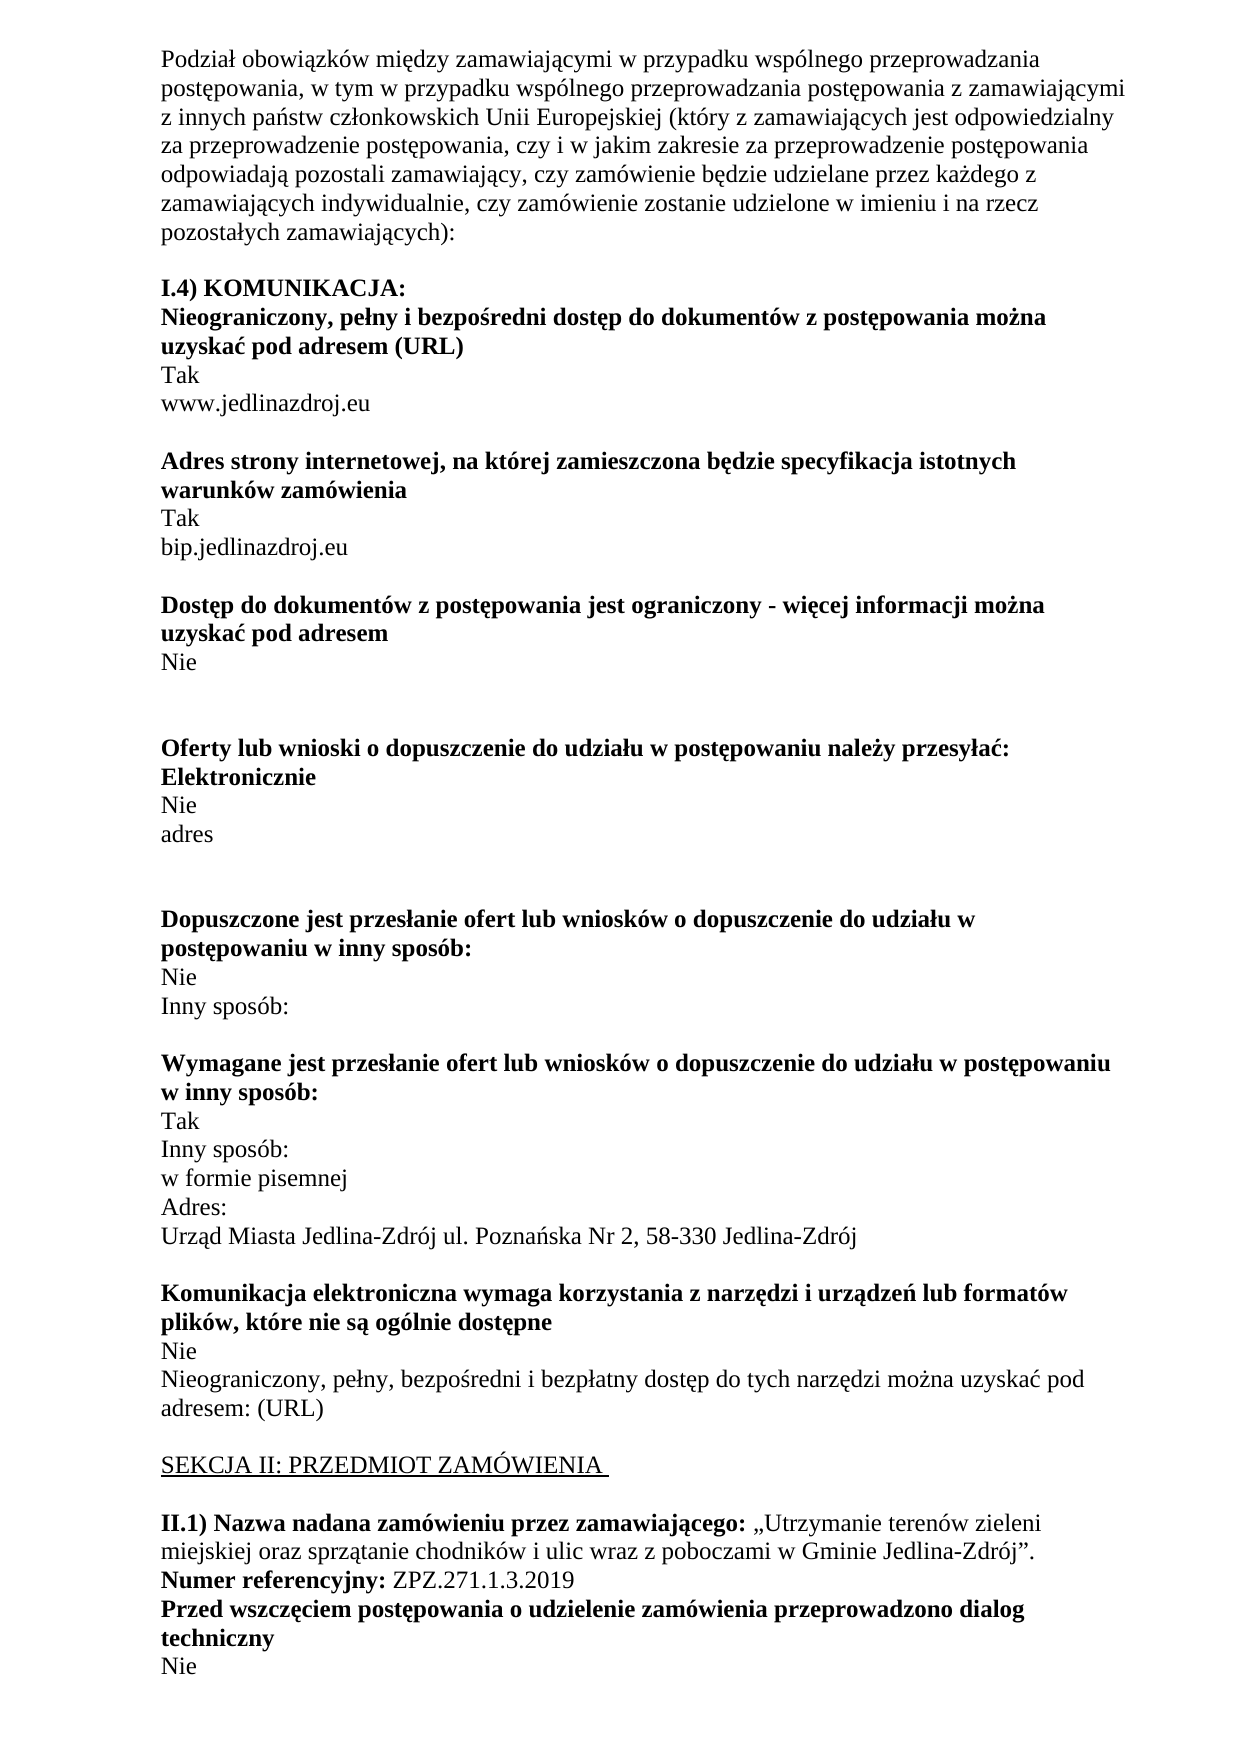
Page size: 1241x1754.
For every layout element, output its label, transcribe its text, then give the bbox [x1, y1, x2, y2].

text SEKCJA II: PRZEDMIOT ZAMÓWIENIA [161, 1450, 1129, 1479]
text Oferty lub wnioski o dopuszczenie do udziału w postępowaniu należy przesyłać: Elektronicznie [161, 704, 1129, 790]
text Dopuszczone jest przesłanie ofert lub wniosków o dopuszczenie do udziału w postępowaniu w inny sposób: Nie Inny sposób: Wymagane jest przesłanie ofert lub wniosków o dopuszczenie do udziału w postępowaniu w inny sposób: Tak Inny sposób: w formie pisemnej Adres: Urząd Miasta Jedlina-Zdrój ul. Poznańska Nr 2, 58-330 Jedlina-Zdrój [161, 904, 1129, 1249]
text Tak bip.jedlinazdroj.eu [161, 503, 1129, 561]
text Nie adres [161, 790, 1129, 876]
text Nie Nieograniczony, pełny, bezpośredni i bezpłatny dostęp do tych narzędzi można uzyskać pod adresem: (URL) [161, 1336, 1129, 1450]
text I.4) KOMUNIKACJA: Nieograniczony, pełny i bezpośredni dostęp do dokumentów z postępowania można uzyskać pod adresem (URL) [161, 273, 1129, 360]
text Nie [161, 1651, 1129, 1680]
text Adres strony internetowej, na której zamieszczona będzie specyfikacja istotnych warunków zamówienia [161, 417, 1129, 503]
text Nie [161, 647, 1129, 704]
text Komunikacja elektroniczna wymaga korzystania z narzędzi i urządzeń lub formatów plików, które nie są ogólnie dostępne [161, 1249, 1129, 1336]
text Podział obowiązków między zamawiającymi w przypadku wspólnego przeprowadzania postępowania, w tym w przypadku wspólnego przeprowadzania postępowania z zamawiającymi z innych państw członkowskich Unii Europejskiej (który z zamawiających jest odpowiedzialny za przeprowadzenie postępowania, czy i w jakim zakresie za przeprowadzenie postępowania odpowiadają pozostali zamawiający, czy zamówienie będzie udzielane przez każdego z zamawiających indywidualnie, czy zamówienie zostanie udzielone w imieniu i na rzecz pozostałych zamawiających): [161, 44, 1129, 273]
text Tak www.jedlinazdroj.eu [161, 360, 1129, 417]
text II.1) Nazwa nadana zamówieniu przez zamawiającego: „Utrzymanie terenów zieleni miejskiej oraz sprzątanie chodników i ulic wraz z poboczami w Gminie Jedlina-Zdrój”. Numer referencyjny: ZPZ.271.1.3.2019 Przed wszczęciem postępowania o udzielenie zamówienia przeprowadzono dialog techniczny [161, 1479, 1129, 1651]
text Dostęp do dokumentów z postępowania jest ograniczony - więcej informacji można uzyskać pod adresem [161, 561, 1129, 647]
